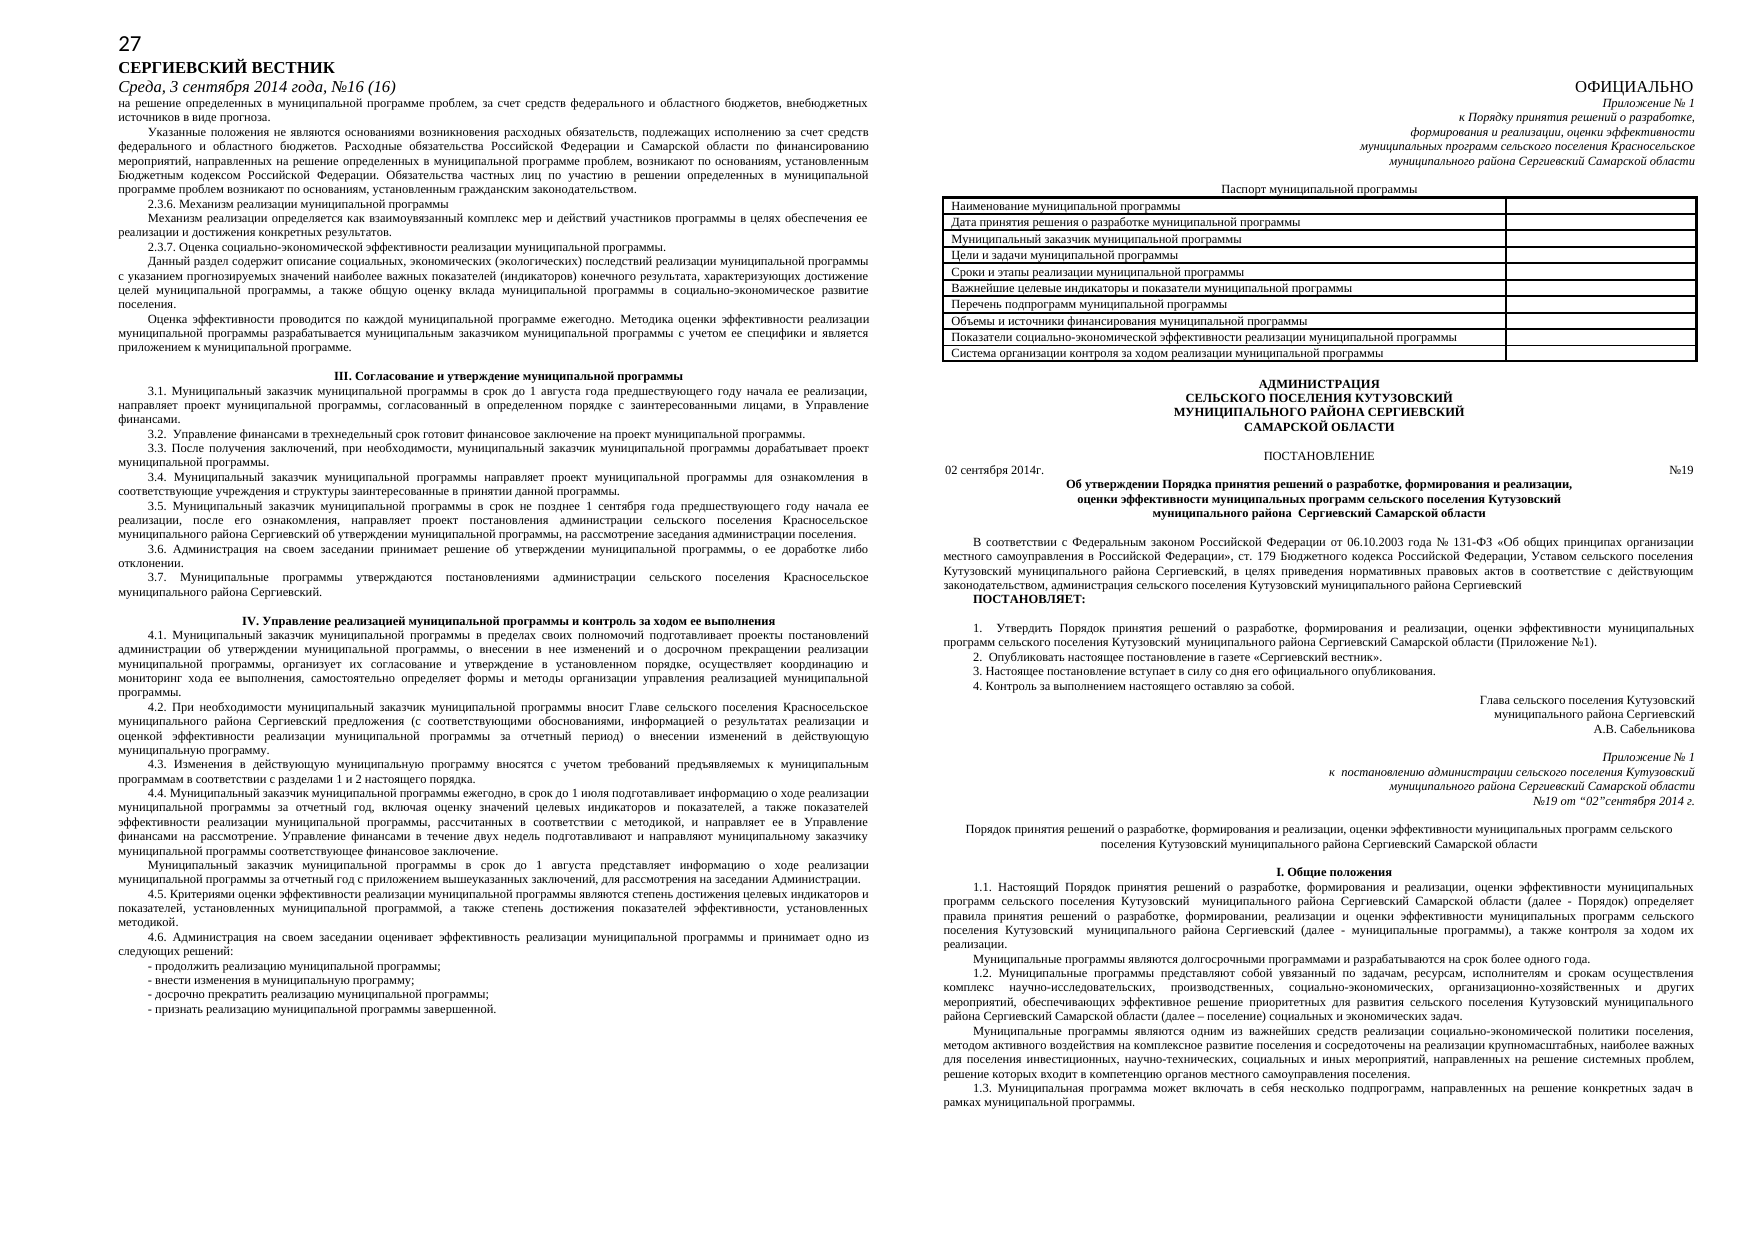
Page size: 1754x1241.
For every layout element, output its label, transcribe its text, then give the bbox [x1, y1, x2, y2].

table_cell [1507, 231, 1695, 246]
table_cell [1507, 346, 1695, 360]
text 4.1. Муниципальный заказчик муниципальной программы в пределах своих полномочий подготавливает проекты постановлений администрации об утверждении муниципальной программы, о внесении в нее изменений и о досрочном прекращении реализации муниципальной программы, организует их согласование и утверждение в установленном порядке, осуществляет координацию и мониторинг хода ее выполнения, самостоятельно определяет формы и методы организации управления реализацией муниципальной программы. [118, 628, 869, 699]
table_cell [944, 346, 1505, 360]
text I. Общие положения [943, 865, 1695, 879]
text 3.5. Муниципальный заказчик муниципальной программы в срок не позднее 1 сентября года предшествующего году начала ее реализации, после его ознакомления, направляет проект постановления администрации сельского поселения Красносельское муниципального района Сергиевский об утверждении муниципальной программы, на рассмотрение заседания администрации поселения. [118, 498, 869, 541]
text Приложение № 1 [943, 750, 1695, 764]
text 2. Опубликовать настоящее постановление в газете «Сергиевский вестник». [943, 649, 1695, 664]
text - продолжить реализацию муниципальной программы; [118, 958, 869, 973]
text МУНИЦИПАЛЬНОГО РАЙОНА СЕРГИЕВСКИЙ [943, 405, 1695, 419]
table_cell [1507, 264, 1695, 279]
text Данный раздел содержит описание социальных, экономических (экологических) последствий реализации муниципальной программы с указанием прогнозируемых значений наиболее важных показателей (индикаторов) конечного результата, характеризующих достижение целей муниципальной программы, а также общую оценку вклада муниципальной программы в социально-экономическое развитие поселения. [118, 254, 869, 311]
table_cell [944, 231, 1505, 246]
text 3.4. Муниципальный заказчик муниципальной программы направляет проект муниципальной программы для ознакомления в соответствующие учреждения и структуры заинтересованные в принятии данной программы. [118, 469, 869, 498]
text Указанные положения не являются основаниями возникновения расходных обязательств, подлежащих исполнению за счет средств федерального и областного бюджетов. Расходные обязательства Российской Федерации и Самарской области по финансированию мероприятий, направленных на решение определенных в муниципальной программе проблем, возникают по основаниям, установленным Бюджетным кодексом Российской Федерации. Обязательства частных лиц по участию в решении определенных в муниципальной программе проблем возникают по основаниям, установленным гражданским законодательством. [118, 124, 869, 196]
text Оценка эффективности проводится по каждой муниципальной программе ежегодно. Методика оценки эффективности реализации муниципальной программы разрабатывается муниципальным заказчиком муниципальной программы с учетом ее специфики и является приложением к муниципальной программе. [118, 311, 869, 354]
text к постановлению администрации сельского поселения Кутузовский [943, 764, 1695, 779]
text 3.1. Муниципальный заказчик муниципальной программы в срок до 1 августа года предшествующего году начала ее реализации, направляет проект муниципальной программы, согласованный в определенном порядке с заинтересованными лицами, в Управление финансами. [118, 383, 869, 426]
text 2.3.7. Оценка социально-экономической эффективности реализации муниципальной программы. [118, 239, 869, 254]
text ПОСТАНОВЛЕНИЕ [943, 448, 1695, 463]
text 1.3. Муниципальная программа может включать в себя несколько подпрограмм, направленных на решение конкретных задач в рамках муниципальной программы. [943, 1081, 1695, 1109]
text 3. Настоящее постановление вступает в силу со дня его официального опубликования. [943, 664, 1695, 678]
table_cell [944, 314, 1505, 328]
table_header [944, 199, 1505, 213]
text IV. Управление реализацией муниципальной программы и контроль за ходом ее выполнения [118, 613, 869, 628]
text 3.2. Управление финансами в трехнедельный срок готовит финансовое заключение на проект муниципальной программы. [118, 426, 869, 441]
text АДМИНИСТРАЦИЯ [943, 376, 1695, 391]
text Паспорт муниципальной программы [943, 182, 1695, 196]
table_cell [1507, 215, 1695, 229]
text 3.3. После получения заключений, при необходимости, муниципальный заказчик муниципальной программы дорабатывает проект муниципальной программы. [118, 441, 869, 469]
text Порядок принятия решений о разработке, формирования и реализации, оценки эффективности муниципальных программ сельского поселения Кутузовский муниципального района Сергиевский Самарской области [943, 822, 1695, 851]
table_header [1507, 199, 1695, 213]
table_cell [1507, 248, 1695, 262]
text 4.4. Муниципальный заказчик муниципальной программы ежегодно, в срок до 1 июля подготавливает информацию о ходе реализации муниципальной программы за отчетный год, включая оценку значений целевых индикаторов и показателей, а также показателей эффективности реализации муниципальной программы, рассчитанных в соответствии с методикой, и направляет ее в Управление финансами на рассмотрение. Управление финансами в течение двух недель подготавливают и направляют муниципальному заказчику муниципальной программы соответствующее финансовое заключение. [118, 786, 869, 858]
text 4.3. Изменения в действующую муниципальную программу вносятся с учетом требований предъявляемых к муниципальным программам в соответствии с разделами 1 и 2 настоящего порядка. [118, 757, 869, 786]
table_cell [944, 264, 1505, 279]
text 4.5. Критериями оценки эффективности реализации муниципальной программы являются степень достижения целевых индикаторов и показателей, установленных муниципальной программой, а также степень достижения показателей эффективности, установленных методикой. [118, 886, 869, 929]
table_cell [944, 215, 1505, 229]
text к Порядку принятия решений о разработке, [943, 110, 1695, 124]
text СЕЛЬСКОГО ПОСЕЛЕНИЯ КУТУЗОВСКИЙ [943, 391, 1695, 405]
text 2.3.6. Механизм реализации муниципальной программы [118, 196, 869, 211]
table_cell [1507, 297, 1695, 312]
text №19 от “02”сентября 2014 г. [943, 793, 1695, 808]
text Глава сельского поселения Кутузовский [943, 693, 1695, 707]
text В соответствии с Федеральным законом Российской Федерации от 06.10.2003 года № 131-ФЗ «Об общих принципах организации местного самоуправления в Российской Федерации», ст. 179 Бюджетного кодекса Российской Федерации, Уставом сельского поселения Кутузовский муниципального района Сергиевский, в целях приведения нормативных правовых актов в соответствие с действующим законодательством, администрация сельского поселения Кутузовский муниципального района Сергиевский [943, 534, 1695, 592]
text 3.7. Муниципальные программы утверждаются постановлениями администрации сельского поселения Красносельское муниципального района Сергиевский. [118, 570, 869, 599]
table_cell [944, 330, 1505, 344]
text А.В. Сабельникова [943, 721, 1695, 736]
text 1.2. Муниципальные программы представляют собой увязанный по задачам, ресурсам, исполнителям и срокам осуществления комплекс научно-исследовательских, производственных, социально-экономических, организационно-хозяйственных и других мероприятий, обеспечивающих эффективное решение приоритетных для развития сельского поселения Кутузовский муниципального района Сергиевский Самарской области (далее – поселение) социальных и экономических задач. [943, 966, 1695, 1023]
text - досрочно прекратить реализацию муниципальной программы; [118, 987, 869, 1001]
text муниципального района Сергиевский Самарской области [943, 153, 1695, 168]
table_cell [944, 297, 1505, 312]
text 1.1. Настоящий Порядок принятия решений о разработке, формирования и реализации, оценки эффективности муниципальных программ сельского поселения Кутузовский муниципального района Сергиевский Самарской области (далее - Порядок) определяет правила принятия решений о разработке, формировании, реализации и оценки эффективности муниципальных программ сельского поселения Кутузовский муниципального района Сергиевский (далее - муниципальные программы), а также контроля за ходом их реализации. [943, 879, 1695, 951]
text III. Согласование и утверждение муниципальной программы [118, 369, 869, 383]
text Муниципальные программы являются долгосрочными программами и разрабатываются на срок более одного года. [943, 951, 1695, 966]
text муниципального района Сергиевский [943, 707, 1695, 721]
text 4.6. Администрация на своем заседании оценивает эффективность реализации муниципальной программы и принимает одно из следующих решений: [118, 929, 869, 958]
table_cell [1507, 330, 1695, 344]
text ПОСТАНОВЛЯЕТ: [943, 592, 1695, 606]
text 4.2. При необходимости муниципальный заказчик муниципальной программы вносит Главе сельского поселения Красносельское муниципального района Сергиевский предложения (с соответствующими обоснованиями, информацией о результатах реализации и оценкой эффективности реализации муниципальной программы за отчетный период) о внесении изменений в действующую муниципальную программу. [118, 699, 869, 757]
text 4. Контроль за выполнением настоящего оставляю за собой. [943, 678, 1695, 693]
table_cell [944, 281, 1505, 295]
text муниципального района Сергиевский Самарской области [943, 779, 1695, 793]
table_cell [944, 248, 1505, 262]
text формирования и реализации, оценки эффективности [943, 124, 1695, 139]
text Муниципальный заказчик муниципальной программы в срок до 1 августа представляет информацию о ходе реализации муниципальной программы за отчетный год с приложением вышеуказанных заключений, для рассмотрения на заседании Администрации. [118, 858, 869, 886]
text Приложение № 1 [943, 96, 1695, 110]
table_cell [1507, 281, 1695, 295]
text - внести изменения в муниципальную программу; [118, 973, 869, 987]
text Муниципальные программы являются одним из важнейших средств реализации социально-экономической политики поселения, методом активного воздействия на комплексное развитие поселения и сосредоточены на реализации крупномасштабных, наиболее важных для поселения инвестиционных, научно-технических, социальных и иных мероприятий, направленных на решение системных проблем, решение которых входит в компетенцию органов местного самоуправления поселения. [943, 1023, 1695, 1081]
text 02 сентября 2014г. №19 [943, 463, 1695, 477]
text 3.6. Администрация на своем заседании принимает решение об утверждении муниципальной программы, о ее доработке либо отклонении. [118, 541, 869, 570]
text муниципального района Сергиевский Самарской области [943, 506, 1695, 520]
text САМАРСКОЙ ОБЛАСТИ [943, 419, 1695, 434]
text Об утверждении Порядка принятия решений о разработке, формирования и реализации, [943, 477, 1695, 491]
text 1. Утвердить Порядок принятия решений о разработке, формирования и реализации, оценки эффективности муниципальных программ сельского поселения Кутузовский муниципального района Сергиевский Самарской области (Приложение №1). [943, 621, 1695, 649]
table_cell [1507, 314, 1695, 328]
text муниципальных программ сельского поселения Красносельское [943, 139, 1695, 153]
text Механизм реализации определяется как взаимоувязанный комплекс мер и действий участников программы в целях обеспечения ее реализации и достижения конкретных результатов. [118, 211, 869, 239]
text оценки эффективности муниципальных программ сельского поселения Кутузовский [943, 491, 1695, 506]
text - признать реализацию муниципальной программы завершенной. [118, 1001, 869, 1016]
